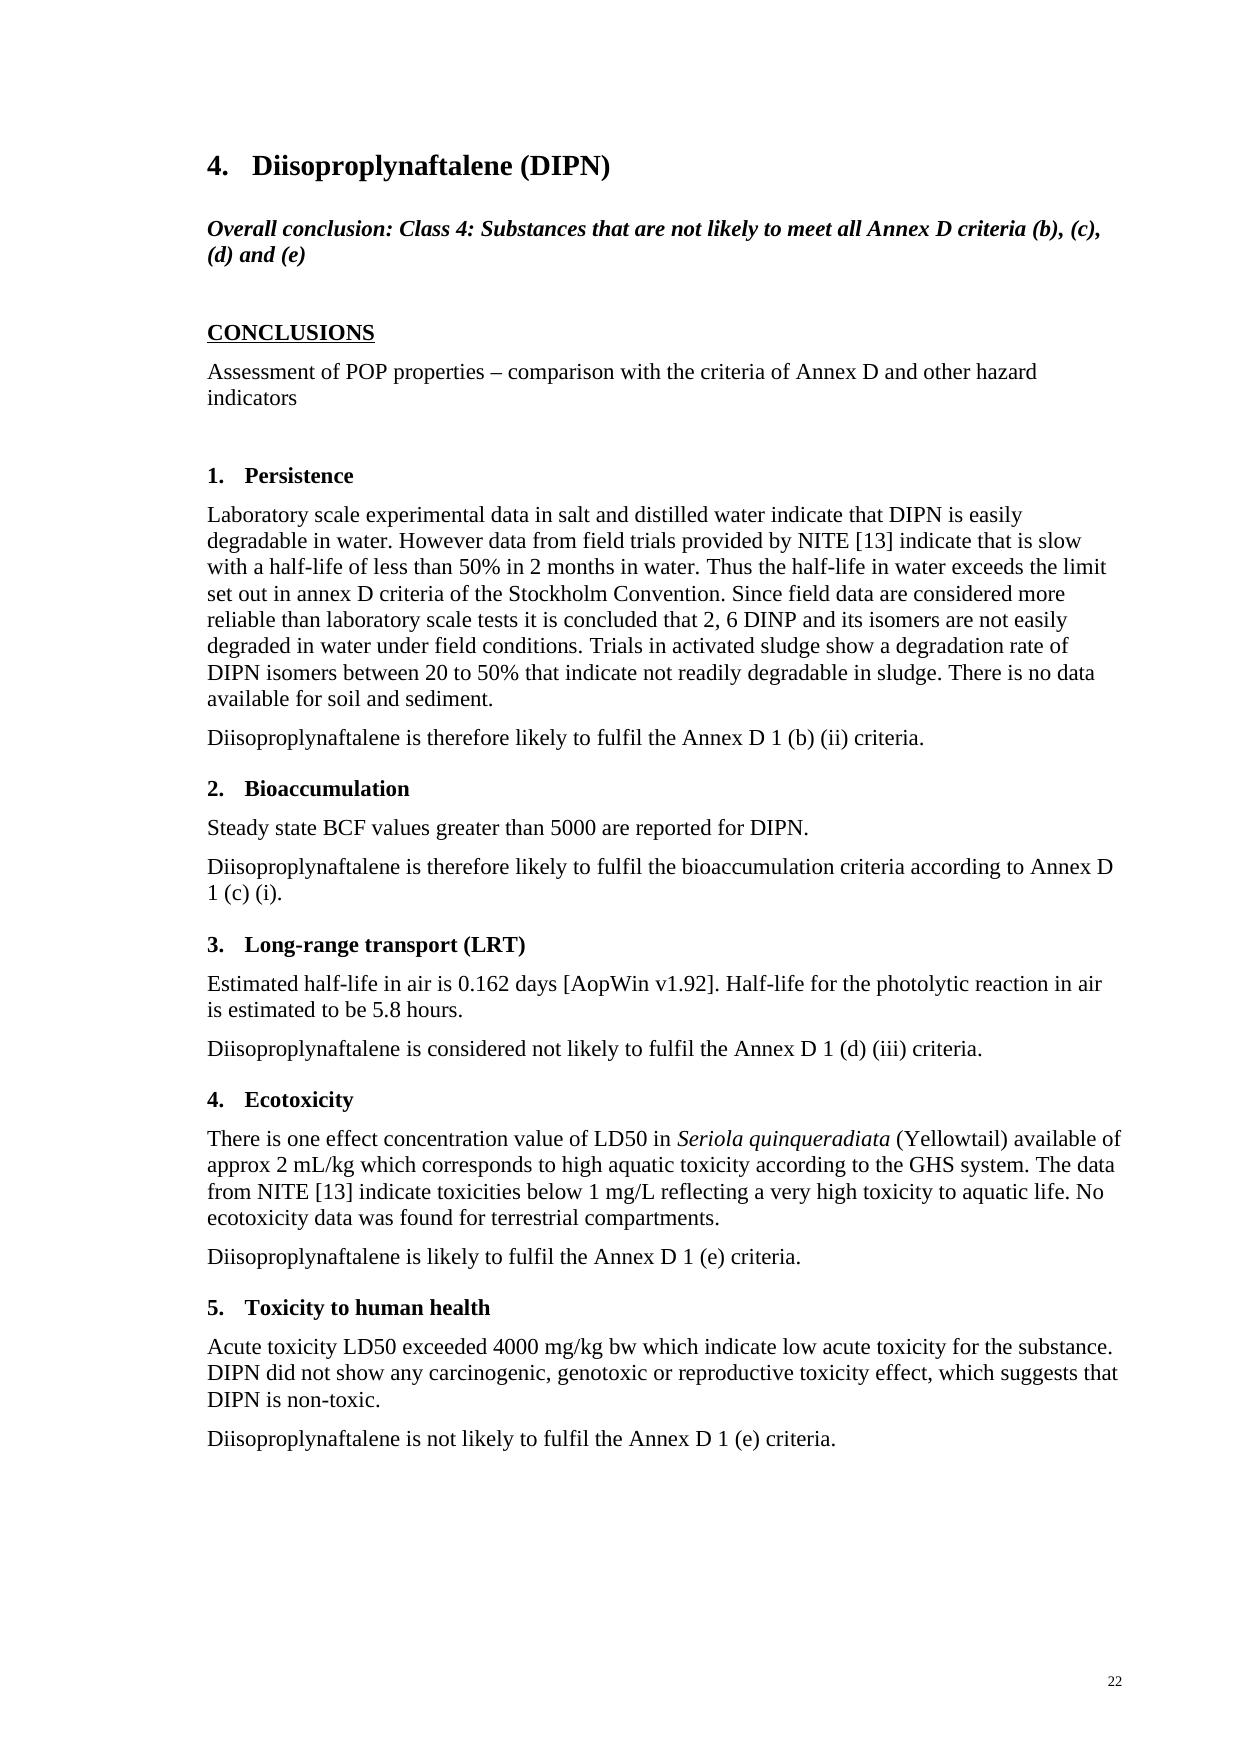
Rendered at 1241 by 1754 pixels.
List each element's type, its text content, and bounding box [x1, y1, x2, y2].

list Bioaccumulation [207, 775, 1122, 802]
list Toxicity to human health [207, 1294, 1122, 1321]
text Diisoproplynaftalene is therefore likely to fulfil the bioaccumulation criteria according to Annex D 1 (c) (i). [207, 853, 1122, 906]
text Acute toxicity LD50 exceeded 4000 mg/kg bw which indicate low acute toxicity for the substance. DIPN did not show any carcinogenic, genotoxic or reproductive toxicity effect, which suggests that DIPN is non-toxic. [207, 1333, 1122, 1412]
text Diisoproplynaftalene is not likely to fulfil the Annex D 1 (e) criteria. [207, 1425, 1122, 1451]
list Ecotoxicity [207, 1086, 1122, 1112]
text Steady state BCF values greater than 5000 are reported for DIPN. [207, 814, 1122, 841]
list Long-range transport (LRT) [207, 931, 1122, 957]
text Estimated half-life in air is 0.162 days [AopWin v1.92]. Half-life for the photolytic reaction in air is estimated to be 5.8 hours. [207, 969, 1122, 1022]
text CONCLUSIONS [207, 319, 1122, 345]
text There is one effect concentration value of LD50 in Seriola quinqueradiata (Yellowtail) available of approx 2 mL/kg which corresponds to high aquatic toxicity according to the GHS system. The data from NITE [13] indicate toxicities below 1 mg/L reflecting a very high toxicity to aquatic life. No ecotoxicity data was found for terrestrial compartments. [207, 1125, 1122, 1230]
text Overall conclusion: Class 4: Substances that are not likely to meet all Annex D criteria (b), (c), (d) and (e) [207, 215, 1122, 267]
text Diisoproplynaftalene is therefore likely to fulfil the Annex D 1 (b) (ii) criteria. [207, 724, 1122, 750]
text Diisoproplynaftalene is considered not likely to fulfil the Annex D 1 (d) (iii) criteria. [207, 1035, 1122, 1061]
subtitle Persistence [207, 462, 1122, 488]
text Laboratory scale experimental data in salt and distilled water indicate that DIPN is easily degradable in water. However data from field trials provided by NITE [13] indicate that is slow with a half-life of less than 50% in 2 months in water. Thus the half-life in water exceeds the limit set out in annex D criteria of the Stockholm Convention. Since field data are considered more reliable than laboratory scale tests it is concluded that 2, 6 DINP and its isomers are not easily degraded in water under field conditions. Trials in activated sludge show a degradation rate of DIPN isomers between 20 to 50% that indicate not readily degradable in sludge. There is no data available for soil and sediment. [207, 501, 1122, 711]
subtitle Diisoproplynaftalene (DIPN) [207, 148, 1122, 181]
text Diisoproplynaftalene is likely to fulfil the Annex D 1 (e) criteria. [207, 1243, 1122, 1269]
text Assessment of POP properties – comparison with the criteria of Annex D and other hazard indicators [207, 358, 1122, 410]
